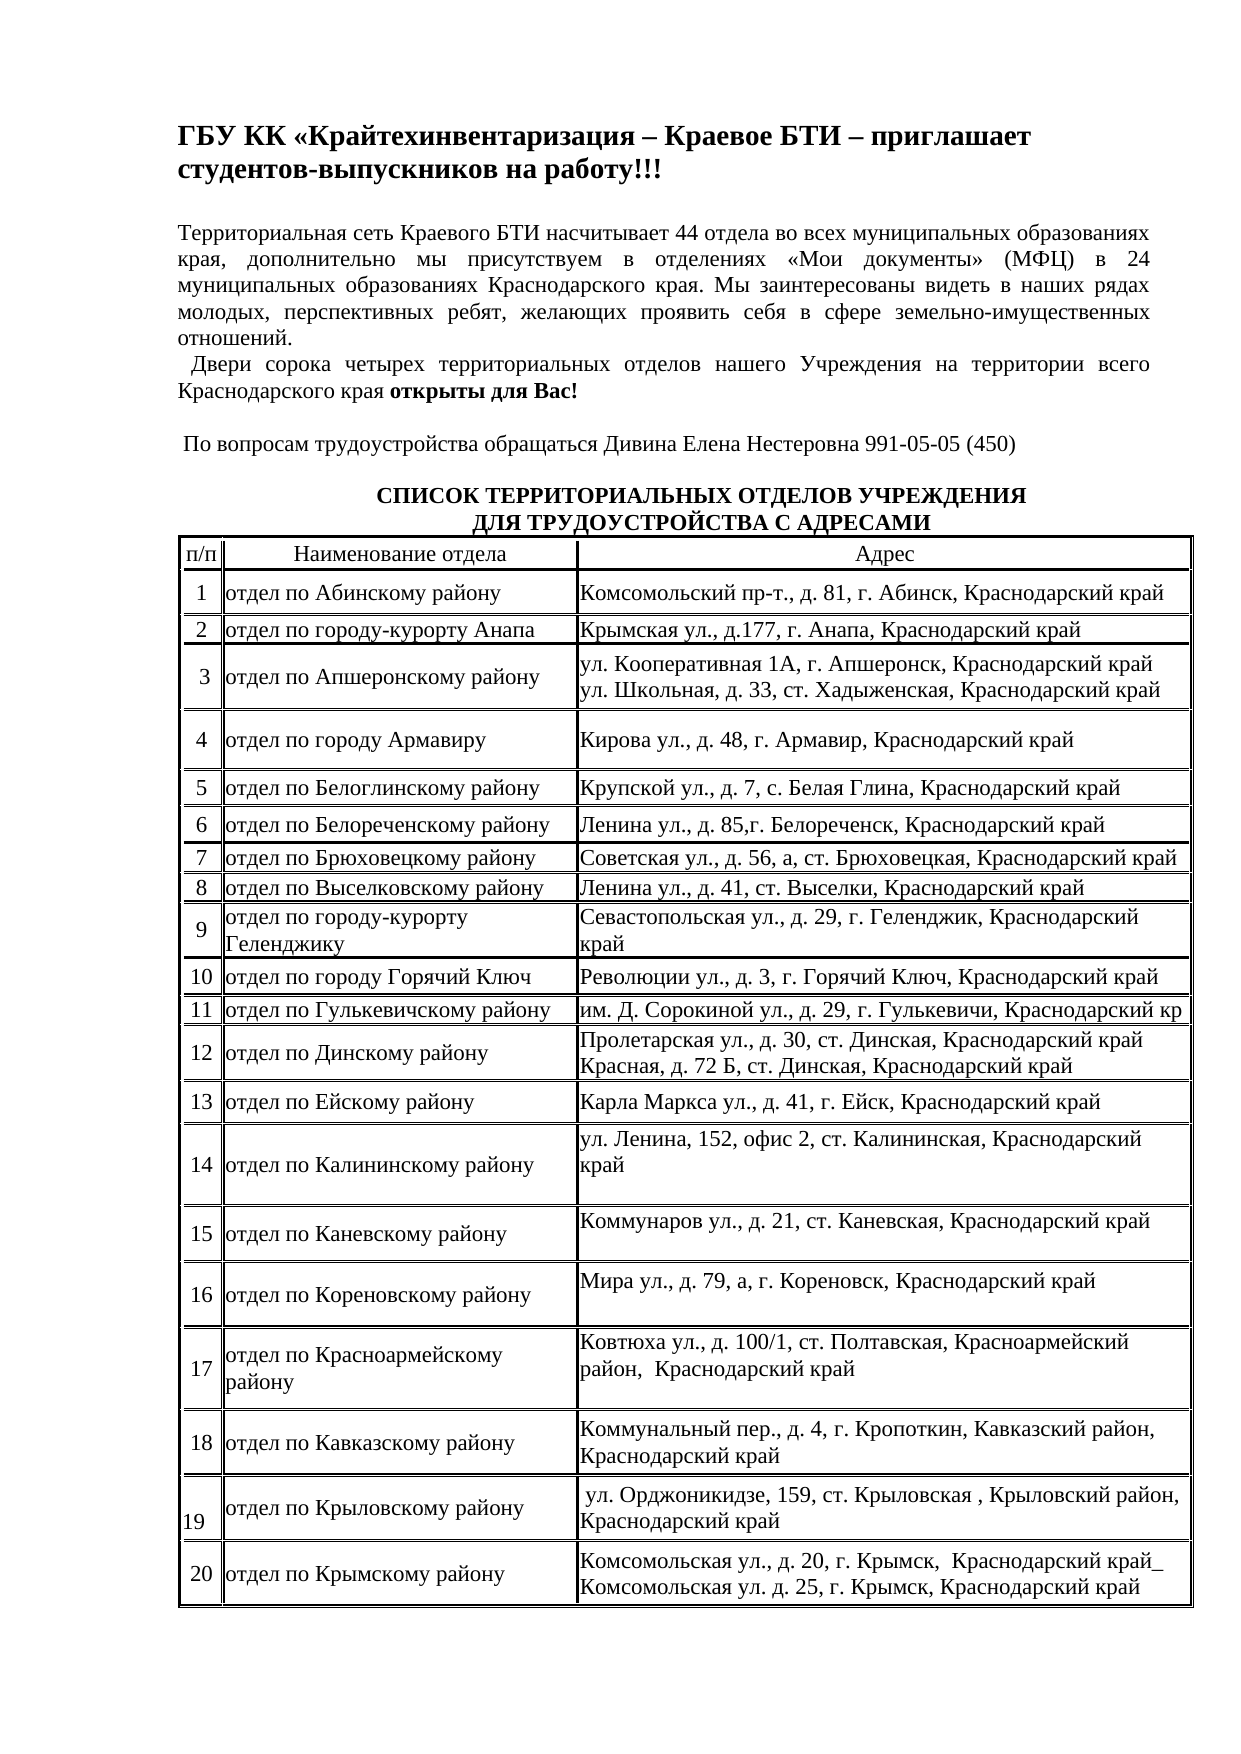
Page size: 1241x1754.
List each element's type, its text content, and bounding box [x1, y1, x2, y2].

text СПИСОК ТЕРРИТОРИАЛЬНЫХ ОТДЕЛОВ УЧРЕЖДЕНИЯ [177, 482, 1152, 509]
table_cell отдел по Апшеронскому району [225, 645, 576, 708]
table_cell отдел по Крымскому району [223, 1542, 577, 1604]
table_cell 17 [181, 1325, 221, 1407]
table_cell 2 [181, 613, 221, 642]
table_cell 8 [180, 871, 223, 900]
table_header Адрес [577, 538, 1190, 568]
table_cell отдел по Каневскому району [225, 1207, 576, 1259]
table_cell 20 [180, 1539, 223, 1604]
table_cell Карла Маркса ул., д. 41, г. Ейск, Краснодарский край [577, 1079, 1192, 1121]
table_cell 4 [180, 708, 223, 767]
table_cell 7 [181, 841, 221, 871]
table_cell отдел по Кореновскому району [225, 1263, 576, 1325]
text ГБУ КК «Крайтехинвентаризация – Краевое БТИ – приглашает студентов-выпускников на работу!!! [177, 118, 1152, 185]
table_cell 16 [181, 1260, 221, 1325]
table_cell ул. Кооперативная 1А, г. Апшеронск, Краснодарский край ул. Школьная, д. 33, ст. Хадыженская, Краснодарский край [579, 642, 1190, 708]
table_header п/п [181, 537, 223, 568]
table_cell 5 [181, 768, 221, 804]
table_cell 1 [180, 568, 221, 612]
table_cell им. Д. Сорокиной ул., д. 29, г. Гулькевичи, Краснодарский кр [579, 993, 1191, 1023]
table_cell отдел по Кавказскому району [225, 1411, 576, 1473]
table_cell отдел по Брюховецкому району [225, 844, 576, 871]
table_cell отдел по Динскому району [225, 1026, 576, 1079]
table_cell Комсомольский пр-т., д. 81, г. Абинск, Краснодарский край [579, 568, 1192, 612]
table_cell Севастопольская ул., д. 29, г. Геленджик, Краснодарский край [579, 900, 1191, 956]
table_cell Ковтюха ул., д. 100/1, ст. Полтавская, Красноармейский район, Краснодарский край [579, 1325, 1191, 1407]
table_cell 15 [180, 1204, 223, 1259]
table_cell 10 [181, 956, 221, 993]
table_cell 19 [181, 1473, 221, 1539]
table_cell Крупской ул., д. 7, с. Белая Глина, Краснодарский край [579, 768, 1191, 804]
table_cell отдел по городу Армавиру [225, 711, 576, 767]
table_cell ул. Ленина, 152, офис 2, ст. Калининская, Краснодарский край [579, 1121, 1191, 1204]
table_cell отдел по Белореченскому району [225, 807, 576, 841]
text ДЛЯ ТРУДОУСТРОЙСТВА С АДРЕСАМИ [177, 509, 1152, 535]
text Территориальная сеть Краевого БТИ насчитывает 44 отдела во всех муниципальных образованиях края, дополнительно мы присутствуем в отделениях «Мои документы» (МФЦ) в 24 муниципальных образованиях Краснодарского края. Мы заинтересованы видеть в наших рядах молодых, перспективных ребят, желающих проявить себя в сфере земельно-имущественных отношений. [177, 219, 1152, 351]
table_cell 9 [181, 900, 221, 956]
table_cell Мира ул., д. 79, а, г. Кореновск, Краснодарский край [579, 1260, 1191, 1325]
table_cell отдел по Абинскому району [225, 571, 576, 612]
table_cell Коммунальный пер., д. 4, г. Кропоткин, Кавказский район, Краснодарский край [579, 1408, 1191, 1473]
table_cell Ленина ул., д. 85,г. Белореченск, Краснодарский край [577, 804, 1192, 841]
table_cell 3 [181, 642, 221, 708]
table_cell 6 [180, 804, 223, 841]
table_cell отдел по Красноармейскому району [225, 1329, 576, 1407]
table_cell Комсомольская ул., д. 20, г. Крымск, Краснодарский край_ Комсомольская ул. д. 25, г. Крымск, Краснодарский край [577, 1539, 1192, 1604]
table_cell 18 [181, 1408, 221, 1473]
table_cell отдел по Крыловскому району [225, 1477, 576, 1539]
table_cell отдел по Гулькевичскому району [225, 997, 576, 1023]
table_cell отдел по городу Горячий Ключ [225, 959, 576, 993]
table_cell отдел по Белоглинскому району [225, 771, 576, 804]
table_cell отдел по Калининскому району [225, 1125, 576, 1204]
table_cell 11 [181, 993, 221, 1023]
table_cell Революции ул., д. 3, г. Горячий Ключ, Краснодарский край [579, 956, 1190, 993]
table_cell отдел по Выселковскому району [225, 874, 576, 900]
table_cell 12 [180, 1023, 223, 1079]
table_cell Коммунаров ул., д. 21, ст. Каневская, Краснодарский край [577, 1204, 1192, 1259]
table_cell отдел по городу-курорту Анапа [225, 616, 576, 642]
table_header Наименование отдела [223, 538, 577, 568]
table_cell 13 [180, 1079, 223, 1121]
table_cell отдел по Ейскому району [225, 1082, 576, 1121]
text По вопросам трудоустройства обращаться Дивина Елена Нестеровна 991-05-05 (450) [177, 429, 1152, 456]
table_cell Крымская ул., д.177, г. Анапа, Краснодарский край [579, 613, 1191, 642]
table_cell Кирова ул., д. 48, г. Армавир, Краснодарский край [577, 708, 1192, 767]
table_cell ул. Орджоникидзе, 159, ст. Крыловская , Крыловский район, Краснодарский край [579, 1473, 1191, 1539]
table_cell 14 [181, 1121, 221, 1204]
table_cell Советская ул., д. 56, а, ст. Брюховецкая, Краснодарский край [579, 841, 1190, 871]
text Двери сорока четырех территориальных отделов нашего Учреждения на территории всего Краснодарского края открыты для Вас! [177, 351, 1152, 403]
table_cell Ленина ул., д. 41, ст. Выселки, Краснодарский край [577, 871, 1192, 900]
table_cell отдел по городу-курорту Геленджику [225, 904, 576, 956]
table_cell Пролетарская ул., д. 30, ст. Динская, Краснодарский край Красная, д. 72 Б, ст. Динская, Краснодарский край [577, 1023, 1192, 1079]
